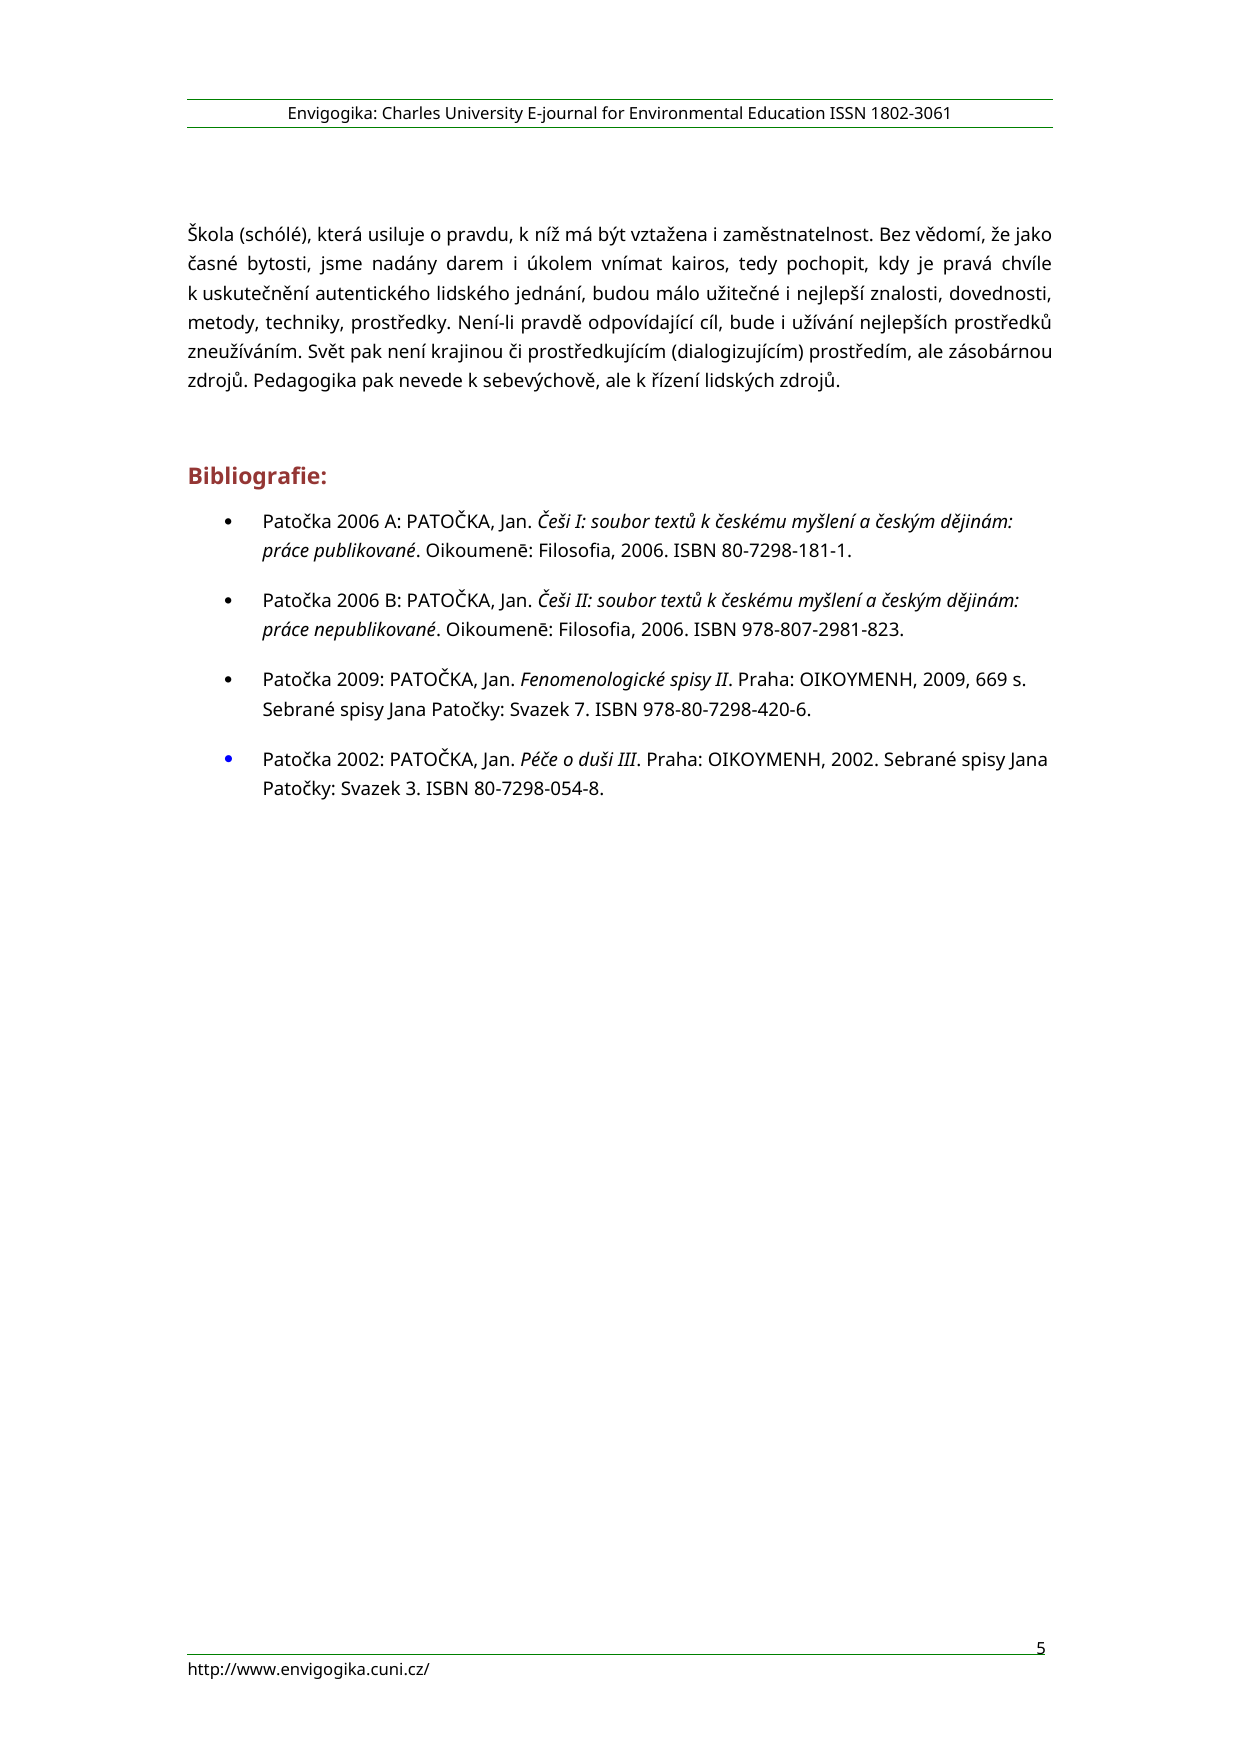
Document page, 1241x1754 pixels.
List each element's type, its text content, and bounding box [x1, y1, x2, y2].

text Patočka 2006 A: PATOČKA, Jan. Češi I: soubor textů k českému myšlení a českým dějinám: práce publikované. Oikoumenē: Filosofia, 2006. ISBN 80-7298-181-1. [225, 508, 1053, 563]
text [187, 221, 1053, 393]
subtitle Bibliografie: [187, 459, 1053, 491]
text Patočka 2002: PATOČKA, Jan. Péče o duši III. Praha: OIKOYMENH, 2002. Sebrané spisy Jana Patočky: Svazek 3. ISBN 80-7298-054-8. [225, 746, 1053, 801]
text Patočka 2009: PATOČKA, Jan. Fenomenologické spisy II. Praha: OIKOYMENH, 2009, 669 s. Sebrané spisy Jana Patočky: Svazek 7. ISBN 978-80-7298-420-6. [225, 667, 1053, 722]
text Patočka 2006 B: PATOČKA, Jan. Češi II: soubor textů k českému myšlení a českým dějinám: práce nepublikované. Oikoumenē: Filosofia, 2006. ISBN 978-807-2981-823. [225, 587, 1053, 642]
